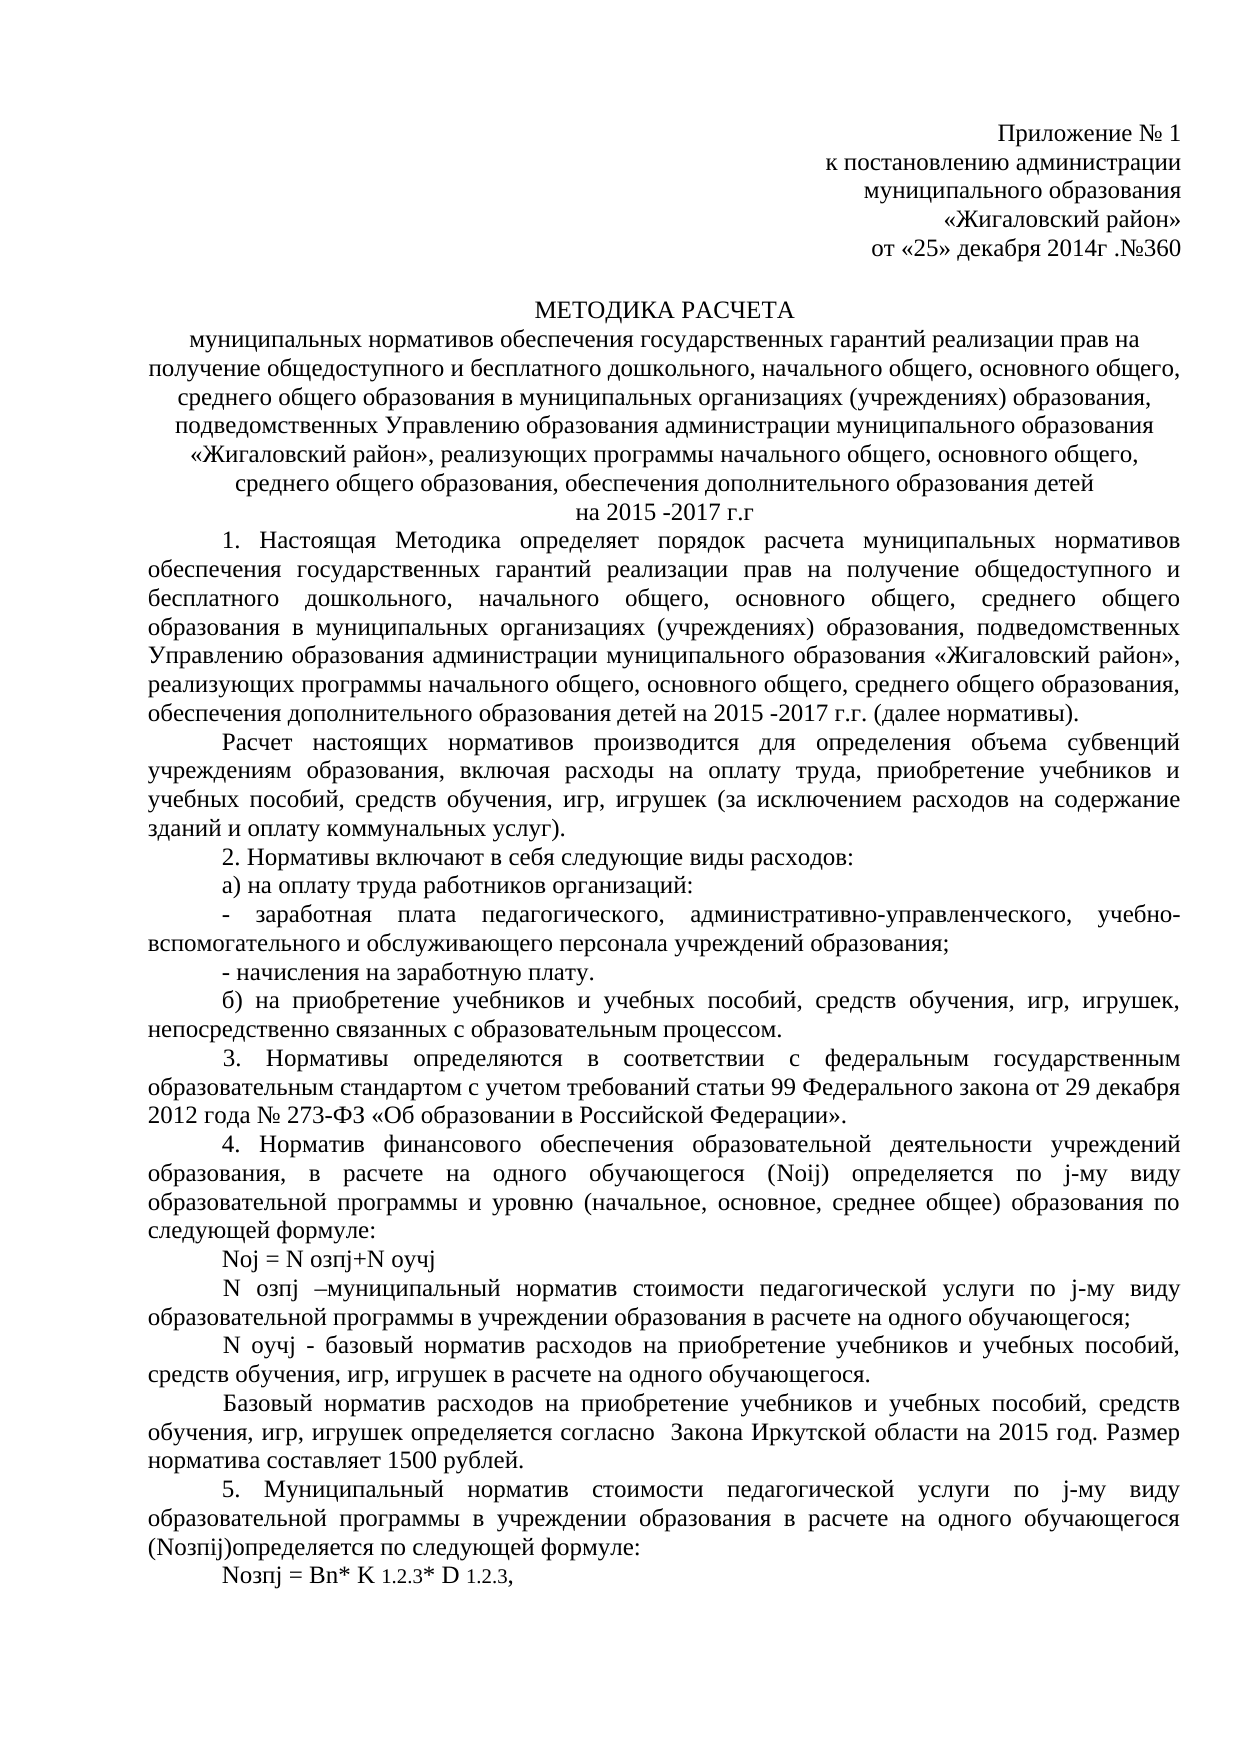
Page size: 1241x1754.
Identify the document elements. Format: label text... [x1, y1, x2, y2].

text - начисления на заработную плату. [148, 957, 1181, 985]
text Базовый норматив расходов на приобретение учебников и учебных пособий, средств обучения, игр, игрушек определяется согласно Закона Иркутской области на 2015 год. Размер норматива составляет 1500 рублей. [148, 1388, 1181, 1474]
text к постановлению администрации [148, 147, 1181, 176]
text МЕТОДИКА РАСЧЕТА [148, 295, 1181, 324]
text на 2015 .г [148, 497, 1181, 525]
text 2. Нормативы включают в себя следующие виды расходов: [148, 842, 1181, 870]
text 4. Норматив финансового обеспечения образовательной деятельности учреждений образования, в расчете на одного обучающегося (Noij) определяется по j-му виду образовательной программы и уровню (начальное, основное, среднее общее) образования по следующей формуле: [148, 1129, 1181, 1244]
text муниципального образования «Жигаловский район» [148, 176, 1181, 233]
text Расчет настоящих нормативов производится для определения объема субвенций учреждениям образования, включая расходы на оплату труда, приобретение учебников и учебных пособий, средств обучения, игр, игрушек (за исключением расходов на содержание зданий и оплату коммунальных услуг). [148, 727, 1181, 842]
text N озпj –муниципальный норматив стоимости педагогической услуги по j-му виду образовательной программы в учреждении образования в расчете на одного обучающегося; [148, 1273, 1181, 1330]
text 1. Настоящая Методика определяет порядок расчета муниципальных нормативов обеспечения государственных гарантий реализации прав на получение общедоступного и бесплатного дошкольного, начального общего, основного общего, среднего общего образования в муниципальных организациях (учреждениях) образования, подведомственных Управлению образования администрации муниципального образования «Жигаловский район», реализующих программы начального общего, основного общего, среднего общего образования, обеспечения дополнительного образования детей на 2015 .г. (далее нормативы). [148, 525, 1181, 727]
text Приложение № 1 [148, 118, 1181, 147]
text Nозпj = Bn* K 1.2.3* D 1.2.3, [148, 1560, 1181, 1589]
text N оучj - базовый норматив расходов на приобретение учебников и учебных пособий, средств обучения, игр, игрушек в расчете на одного обучающегося. [148, 1330, 1181, 1388]
text - заработная плата педагогического, административно-управленческого, учебно-вспомогательного и обслуживающего персонала учреждений образования; [148, 899, 1181, 957]
text от «25» декабря 2014г .№360 [148, 233, 1181, 262]
text Noj = N озпj+N оучj [148, 1244, 1181, 1273]
text 3. Нормативы определяются в соответствии с федеральным государственным образовательным стандартом с учетом требований статьи 99 Федерального закона от 29 декабря 2012 года № 273-ФЗ «Об образовании в Российской Федерации». [148, 1043, 1181, 1129]
text 5. Муниципальный норматив стоимости педагогической услуги по j-му виду образовательной программы в учреждении образования в расчете на одного обучающегося (Nозпij)определяется по следующей формуле: [148, 1474, 1181, 1560]
text б) на приобретение учебников и учебных пособий, средств обучения, игр, игрушек, непосредственно связанных с образовательным процессом. [148, 985, 1181, 1043]
text а) на оплату труда работников организаций: [148, 870, 1181, 899]
text муниципальных нормативов обеспечения государственных гарантий реализации прав на получение общедоступного и бесплатного дошкольного, начального общего, основного общего, среднего общего образования в муниципальных организациях (учреждениях) образования, подведомственных Управлению образования администрации муниципального образования «Жигаловский район», реализующих программы начального общего, основного общего, среднего общего образования, обеспечения дополнительного образования детей [148, 324, 1181, 497]
